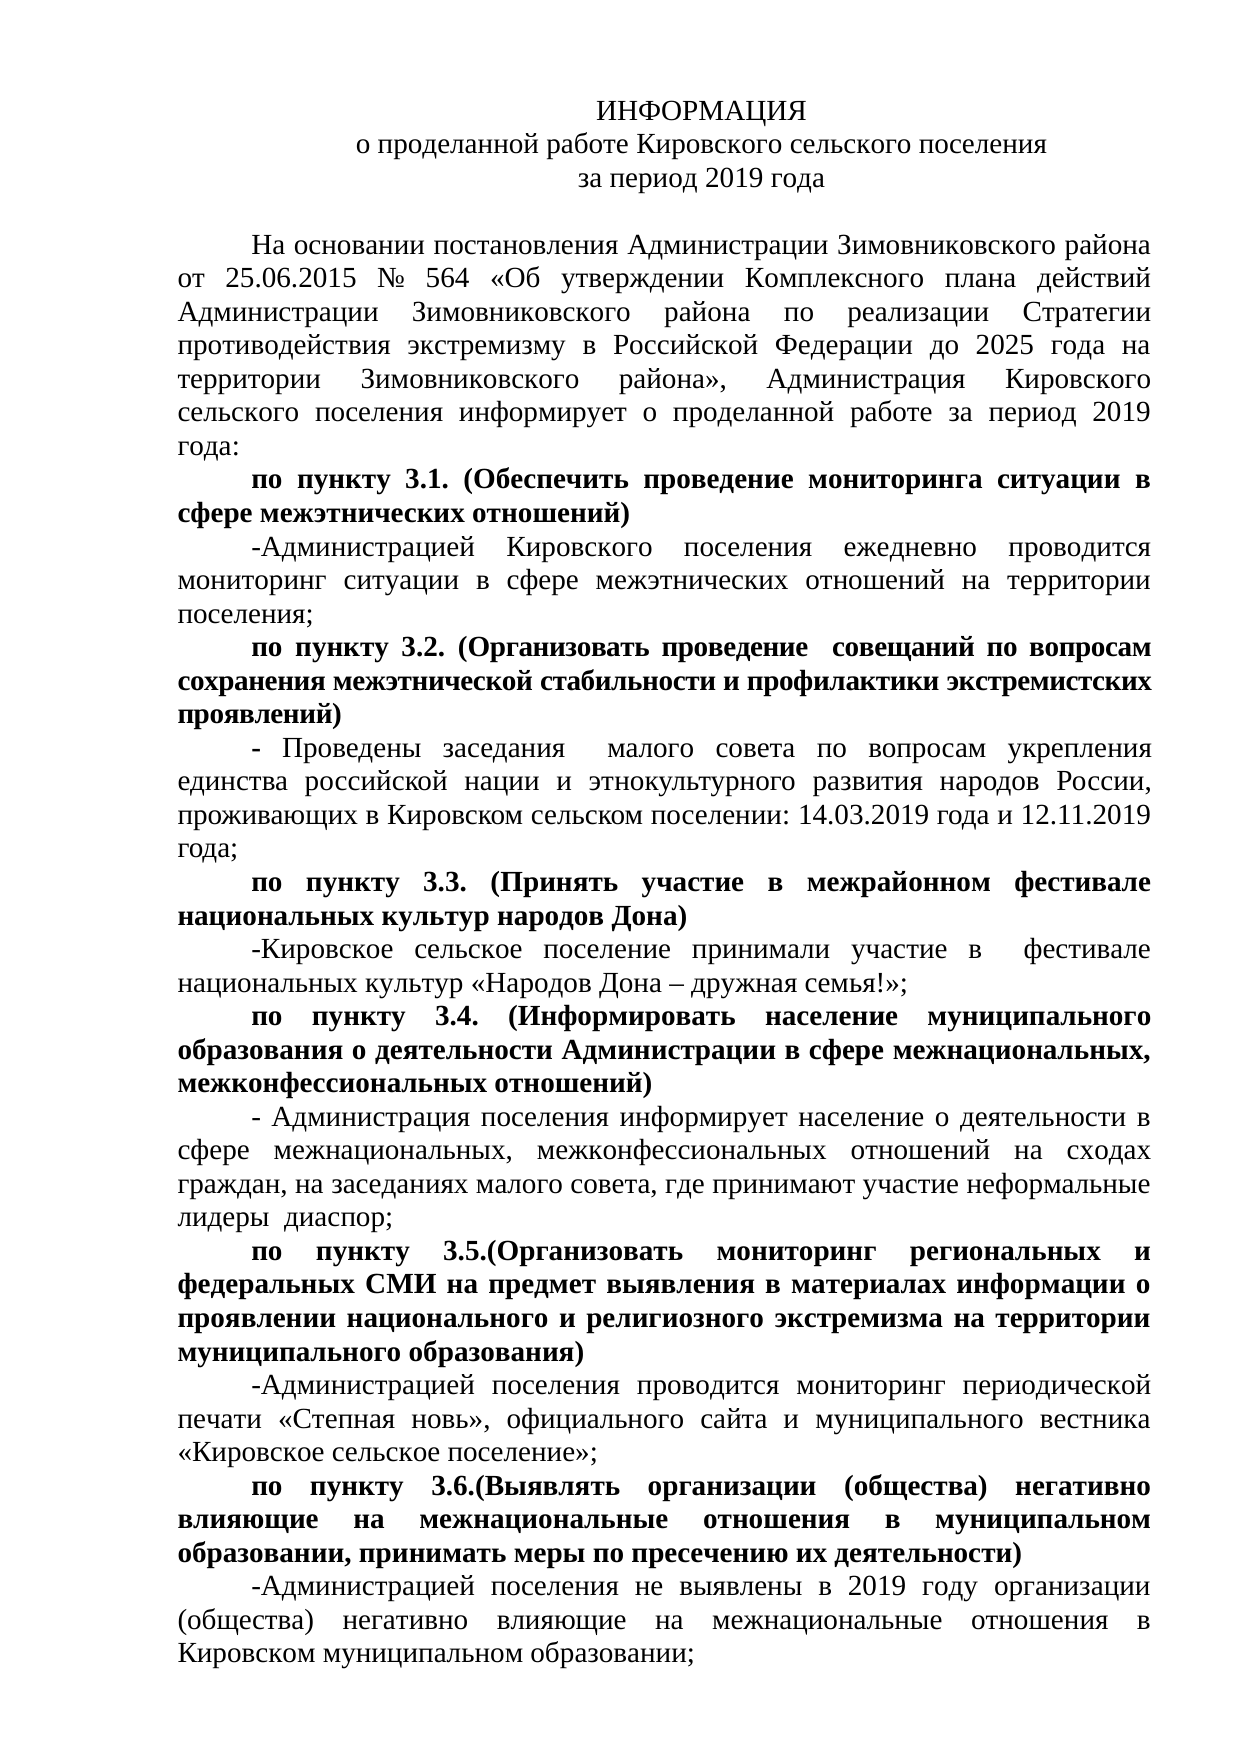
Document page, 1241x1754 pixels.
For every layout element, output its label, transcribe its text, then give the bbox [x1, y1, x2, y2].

text по пункту 3.2. (Организовать проведение совещаний по вопросам сохранения межэтнической стабильности и профилактики экстремистских проявлений) [177, 629, 1152, 730]
text о проделанной работе Кировского сельского поселения [177, 126, 1152, 160]
text ИНФОРМАЦИЯ [177, 93, 1152, 126]
text по пункту 3.6.(Выявлять организации (общества) негативно влияющие на межнациональные отношения в муниципальном образовании, принимать меры по пресечению их деятельности) [177, 1468, 1152, 1568]
text - Администрация поселения информирует население о деятельности в сфере межнациональных, межконфессиональных отношений на сходах граждан, на заседаниях малого совета, где принимают участие неформальные лидеры диаспор; [177, 1099, 1152, 1233]
text по пункту 3.3. (Принять участие в межрайонном фестивале национальных культур народов Дона) [177, 864, 1152, 931]
text по пункту 3.1. (Обеспечить проведение мониторинга ситуации в сфере межэтнических отношений) [177, 462, 1152, 529]
text На основании постановления Администрации Зимовниковского района от 25.06.2015 № 564 «Об утверждении Комплексного плана действий Администрации Зимовниковского района по реализации Стратегии противодействия экстремизму в Российской Федерации до 2025 года на территории Зимовниковского района», Администрация Кировского сельского поселения информирует о проделанной работе за период 2019 года: [177, 227, 1152, 462]
text -Администрацией поселения проводится мониторинг периодической печати «Степная новь», официального сайта и муниципального вестника «Кировское сельское поселение»; [177, 1367, 1152, 1468]
text - Проведены заседания малого совета по вопросам укрепления единства российской нации и этнокультурного развития народов России, проживающих в Кировском сельском поселении: 14.03.2019 года и 12.11.2019 года; [177, 730, 1152, 864]
text за период 2019 года [177, 160, 1152, 193]
text -Администрацией Кировского поселения ежедневно проводится мониторинг ситуации в сфере межэтнических отношений на территории поселения; [177, 529, 1152, 629]
text по пункту 3.4. (Информировать население муниципального образования о деятельности Администрации в сфере межнациональных, межконфессиональных отношений) [177, 998, 1152, 1099]
text -Кировское сельское поселение принимали участие в фестивале национальных культур «Народов Дона – дружная семья!»; [177, 931, 1152, 998]
text -Администрацией поселения не выявлены в 2019 году организации (общества) негативно влияющие на межнациональные отношения в Кировском муниципальном образовании; [177, 1568, 1152, 1669]
text по пункту 3.5.(Организовать мониторинг региональных и федеральных СМИ на предмет выявления в материалах информации о проявлении национального и религиозного экстремизма на территории муниципального образования) [177, 1233, 1152, 1367]
